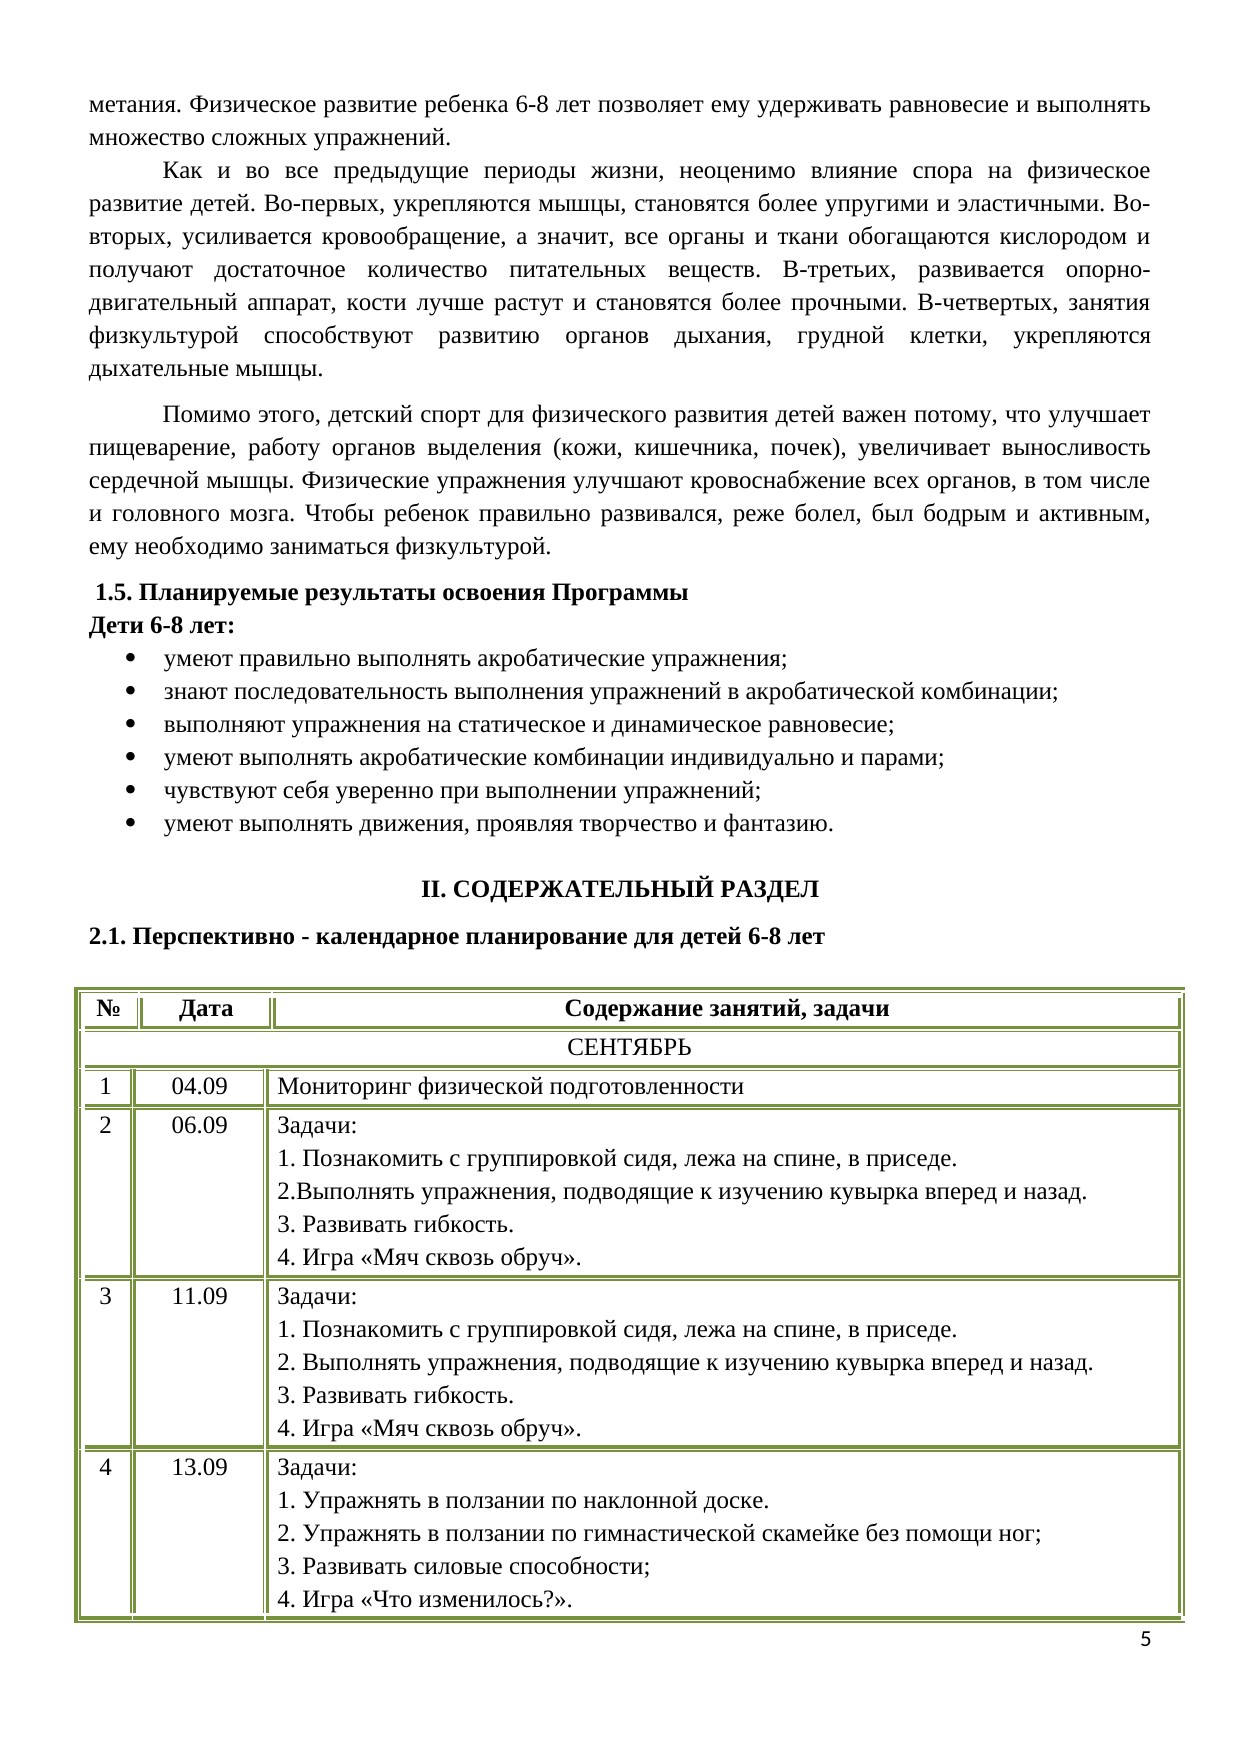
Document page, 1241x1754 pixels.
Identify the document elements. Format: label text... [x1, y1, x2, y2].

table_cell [266, 1452, 1181, 1616]
table_header Дата [140, 990, 272, 1026]
table_cell Задачи: 1. Познакомить с группировкой сидя, лежа на спине, в приседе. 2. Выполнять упражнения, подводящие к изучению кувырка вперед и назад. 3. Развивать гибкость. 4. Игра «Мяч сквозь обруч». [269, 1281, 1178, 1445]
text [89, 89, 1152, 150]
text Помимо этого, детский спорт для физического развития детей важен потому, что улучшает пищеварение, работу органов выделения (кожи, кишечника, почек), увеличивает выносливость сердечной мышцы. Физические упражнения улучшают кровоснабжение всех органов, в том числе и головного мозга. Чтобы ребенок правильно развивался, реже болел, был бодрым и активным, ему необходимо заниматься физкультурой. [89, 399, 1152, 560]
list выполняют упражнения на статическое и динамическое равновесие; [126, 709, 1152, 738]
table_cell 11.09 [136, 1281, 263, 1445]
table_cell 13.09 [133, 1445, 266, 1616]
table_header Содержание занятий, задачи [273, 993, 1181, 1026]
list умеют выполнять движения, проявляя творчество и фантазию. [126, 808, 1152, 837]
table_cell 1 [78, 1065, 133, 1103]
text 1.5. Планируемые результаты освоения Программы [89, 577, 1152, 606]
text Как и во все предыдущие периоды жизни, неоценимо влияние спора на физическое развитие детей. Во-первых, укрепляются мышцы, становятся более упругими и эластичными. Во-вторых, усиливается кровообращение, а значит, все органы и ткани обогащаются кислородом и получают достаточное количество питательных веществ. В-третьих, развивается опорно-двигательный аппарат, кости лучше растут и становятся более прочными. В-четвертых, занятия физкультурой способствуют развитию органов дыхания, грудной клетки, укрепляются дыхательные мышцы. [89, 155, 1152, 382]
table_cell 06.09 [136, 1110, 263, 1274]
table_cell Мониторинг физической подготовленности [269, 1071, 1178, 1103]
list умеют правильно выполнять акробатические упражнения; [126, 643, 1152, 672]
table_cell 4 [78, 1445, 133, 1616]
table_header № [78, 990, 140, 1026]
list умеют выполнять акробатические комбинации индивидуально и парами; [126, 742, 1152, 771]
list знают последовательность выполнения упражнений в акробатической комбинации; [126, 676, 1152, 705]
text Дети 6-8 лет: [89, 610, 1152, 639]
text 2.1. Перспективно - календарное планирование для детей 6-8 лет [89, 921, 1152, 950]
table_cell СЕНТЯБРЬ [78, 1026, 1181, 1065]
table_cell 2 [78, 1104, 133, 1274]
table_cell Задачи: 1. Познакомить с группировкой сидя, лежа на спине, в приседе. 2.Выполнять упражнения, подводящие к изучению кувырка вперед и назад. 3. Развивать гибкость. 4. Игра «Мяч сквозь обруч». [269, 1110, 1178, 1274]
table_cell 3 [78, 1275, 133, 1445]
list чувствуют себя уверенно при выполнении упражнений; [126, 775, 1152, 804]
text II. СОДЕРЖАТЕЛЬНЫЙ РАЗДЕЛ [89, 874, 1152, 903]
table_cell 04.09 [136, 1071, 263, 1103]
